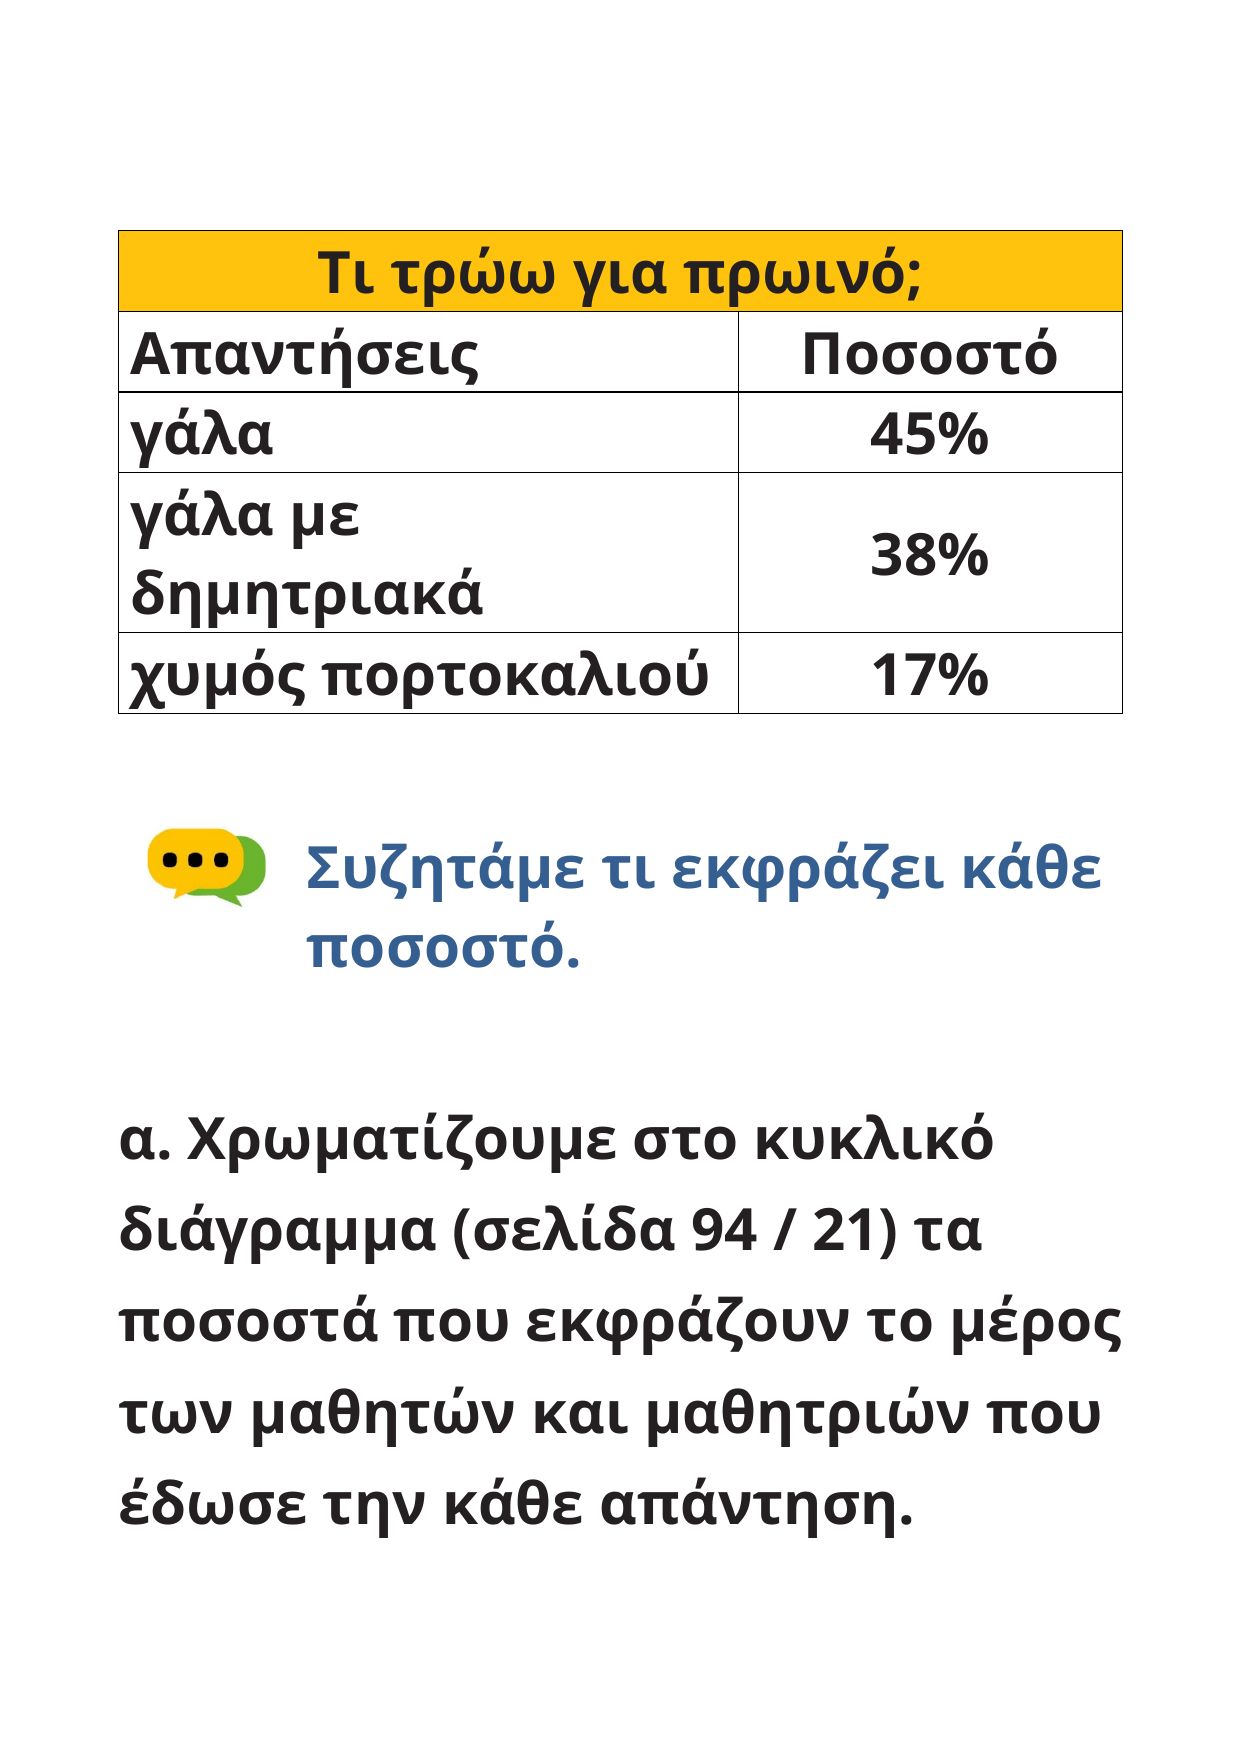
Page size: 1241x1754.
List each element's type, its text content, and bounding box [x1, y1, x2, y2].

table_cell 17% [739, 633, 1122, 712]
table_cell γάλα [119, 393, 738, 472]
table_header Τι τρώω για πρωινό; [119, 231, 1122, 311]
table_cell 45% [739, 393, 1122, 472]
table_cell γάλα με δημητριακά [119, 473, 738, 632]
table_cell Ποσοστό [739, 312, 1122, 391]
table_header [118, 826, 295, 984]
table_cell 38% [739, 473, 1122, 632]
picture [147, 825, 266, 907]
table_cell χυμός πορτοκαλιού [119, 633, 738, 712]
text α. Χρωματίζουμε στο κυκλικό διάγραμμα (σελίδα 94 / 21) τα ποσοστά που εκφράζουν το μέρος των μαθητών και μαθητριών που έδωσε την κάθε απάντηση. [118, 1097, 1122, 1542]
table_header Συζητάμε τι εκφράζει κάθε ποσοστό. [295, 826, 1121, 984]
table_cell Απαντήσεις [119, 312, 738, 391]
